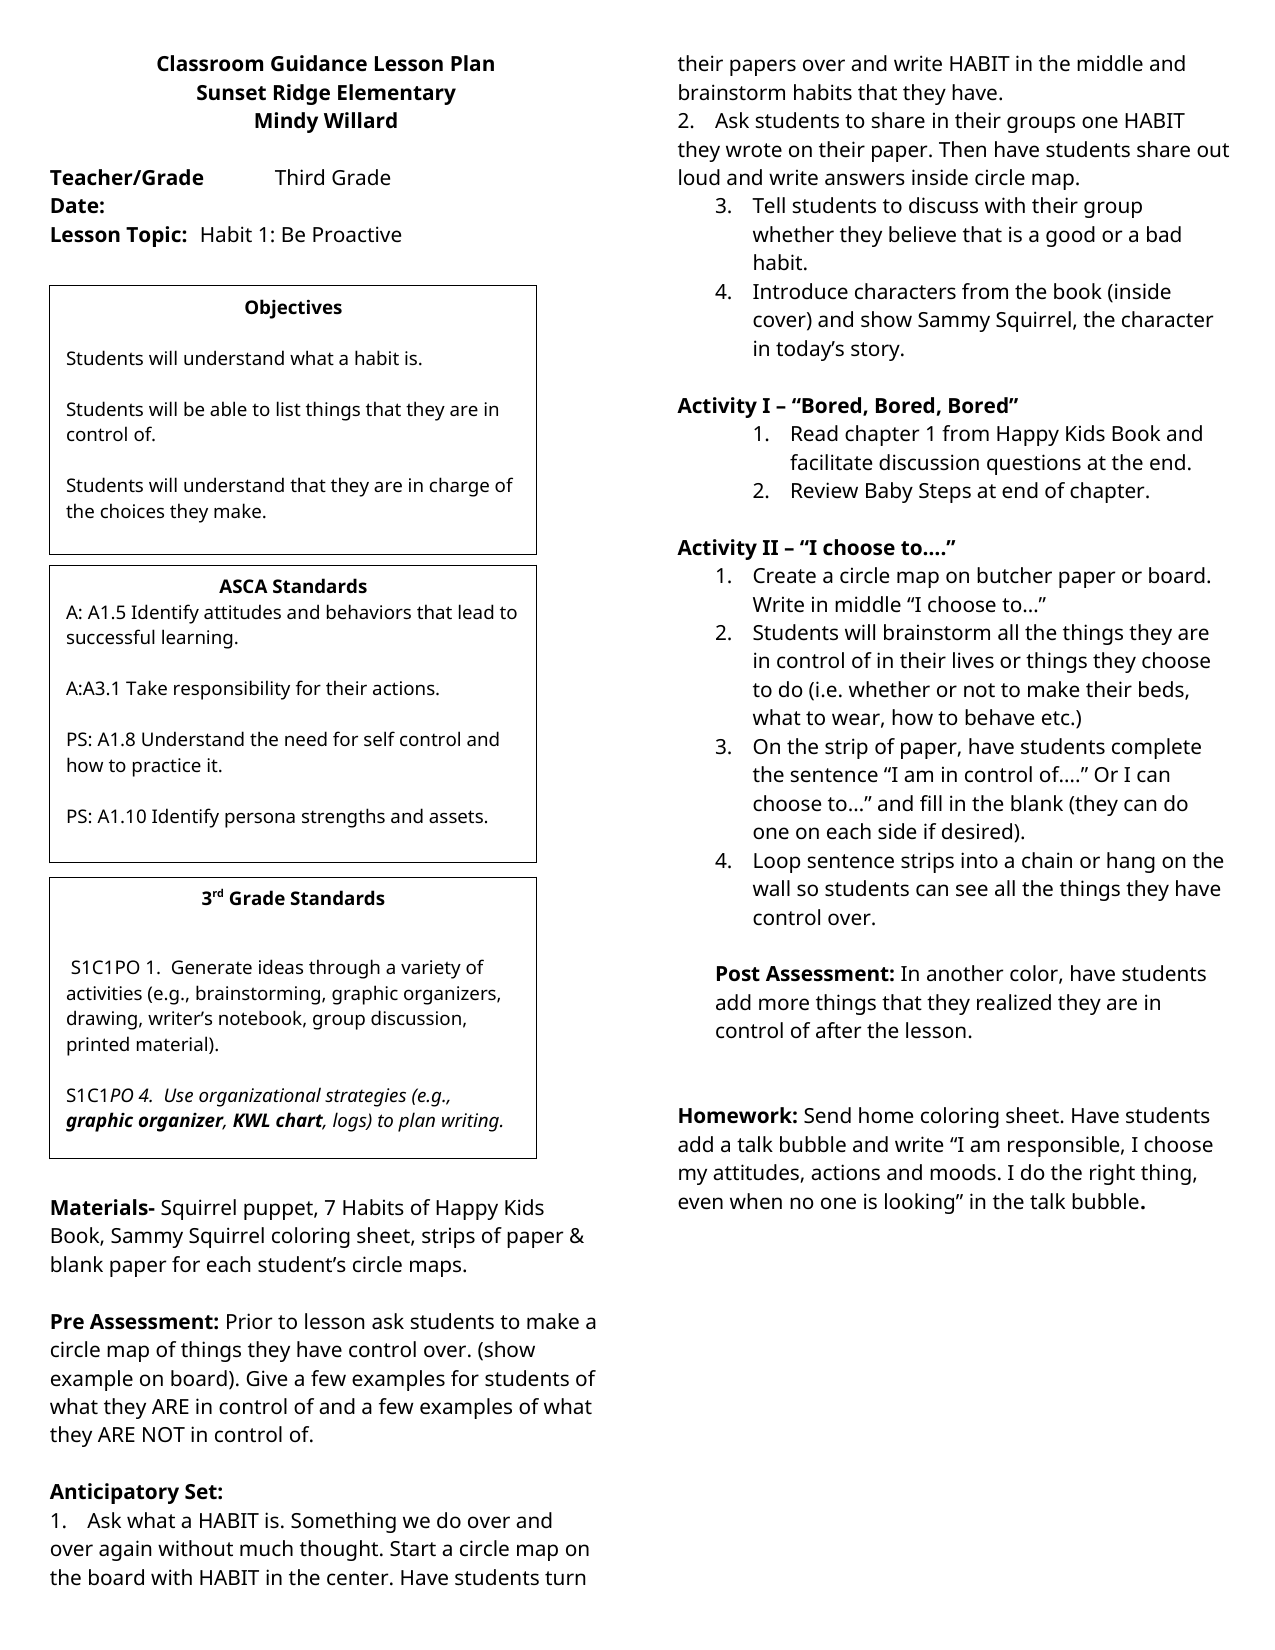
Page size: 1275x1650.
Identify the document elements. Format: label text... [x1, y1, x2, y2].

subtitle Teacher/Grade Third Grade [49, 163, 602, 192]
text Mindy Willard [49, 106, 602, 135]
list Read chapter 1 from Happy Kids Book and facilitate discussion questions at the end. [752, 419, 1230, 476]
list Ask students to share in their groups one HABIT they wrote on their paper. Then have students share out loud and write answers inside circle map. [677, 106, 1230, 192]
text Activity I – “Bored, Bored, Bored” [677, 391, 1230, 419]
text Materials- Squirrel puppet, 7 Habits of Happy Kids Book, Sammy Squirrel coloring sheet, strips of paper & blank paper for each student’s circle maps. [49, 1193, 602, 1278]
list Create a circle map on butcher paper or board. Write in middle “I choose to…” [715, 561, 1230, 618]
list Tell students to discuss with their group whether they believe that is a good or a bad habit. [715, 192, 1230, 277]
text Lesson Topic: Habit 1: Be Proactive [49, 220, 602, 248]
list Ask what a HABIT is. Something we do over and over again without much thought. Start a circle map on the board with HABIT in the center. Have students turn their papers over and write HABIT in the middle and brainstorm habits that they have. [677, 49, 1230, 106]
list Ask what a HABIT is. Something we do over and over again without much thought. Start a circle map on the board with HABIT in the center. Have students turn their papers over and write HABIT in the middle and brainstorm habits that they have. [49, 1506, 602, 1591]
text Anticipatory Set: [49, 1477, 602, 1506]
text Sunset Ridge Elementary [49, 78, 602, 106]
subtitle Classroom Guidance Lesson Plan [49, 49, 602, 78]
list Loop sentence strips into a chain or hang on the wall so students can see all the things they have control over. [715, 846, 1230, 931]
text Activity II – “I choose to….” [677, 533, 1230, 561]
text Pre Assessment: Prior to lesson ask students to make a circle map of things they have control over. (show example on board). Give a few examples for students of what they ARE in control of and a few examples of what they ARE NOT in control of. [49, 1307, 602, 1449]
list Review Baby Steps at end of chapter. [752, 476, 1230, 504]
text Date: [49, 192, 602, 220]
list Introduce characters from the book (inside cover) and show Sammy Squirrel, the character in today’s story. [715, 277, 1230, 362]
text Homework: Send home coloring sheet. Have students add a talk bubble and write “I am responsible, I choose my attitudes, actions and moods. I do the right thing, even when no one is looking” in the talk bubble. [677, 1102, 1230, 1215]
list Students will brainstorm all the things they are in control of in their lives or things they choose to do (i.e. whether or not to make their beds, what to wear, how to behave etc.) [715, 618, 1230, 732]
list On the strip of paper, have students complete the sentence “I am in control of….” Or I can choose to…” and fill in the blank (they can do one on each side if desired). [715, 732, 1230, 846]
text Post Assessment: In another color, have students add more things that they realized they are in control of after the lesson. [715, 959, 1230, 1045]
